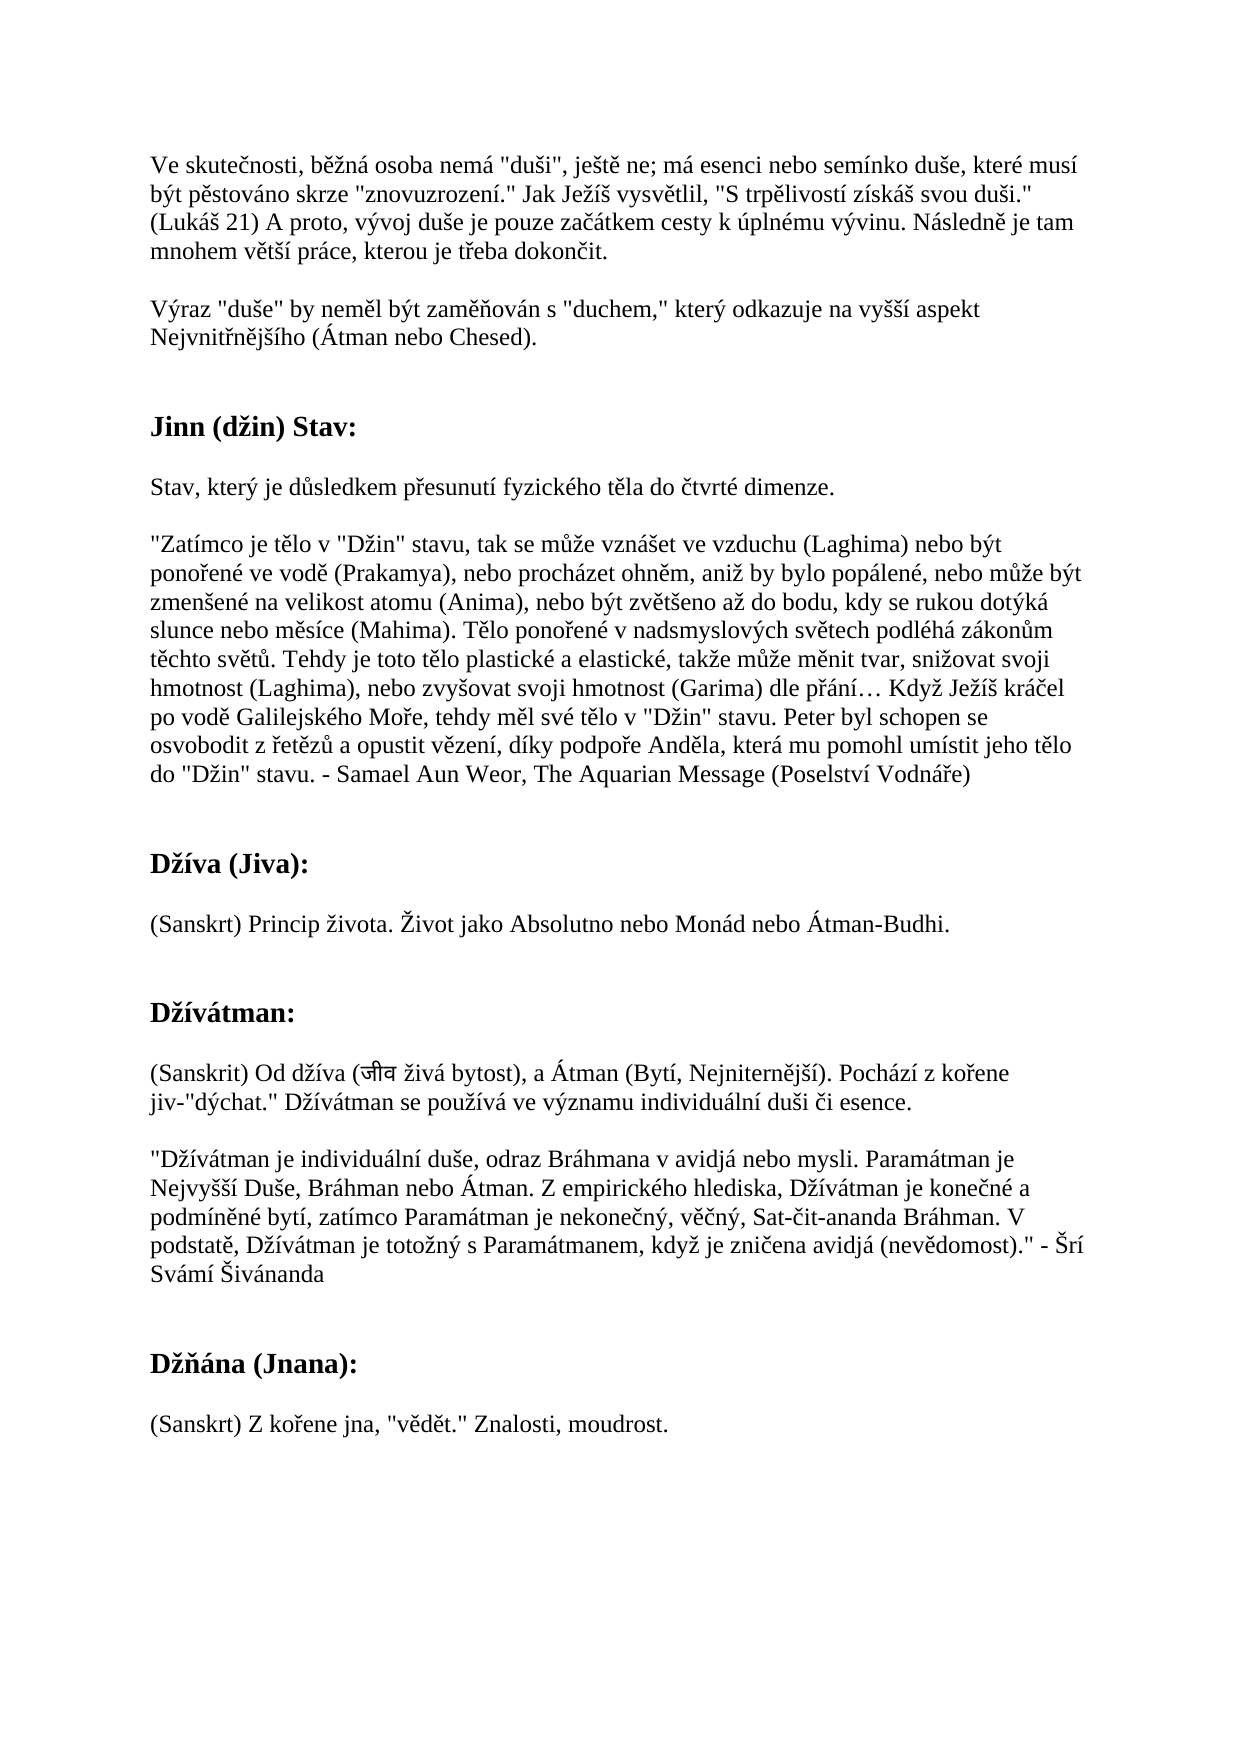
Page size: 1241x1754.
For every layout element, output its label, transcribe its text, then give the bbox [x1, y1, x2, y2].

text (Sanskrit) Od džíva (जीव živá bytost), a Átman (Bytí, Nejniternější). Pochází z kořene jiv-"dýchat." Džívátman se používá ve významu individuální duši či esence. [150, 1058, 1090, 1116]
text Ve skutečnosti, běžná osoba nemá "duši", ještě ne; má esenci nebo semínko duše, které musí být pěstováno skrze "znovuzrození." Jak Ježíš vysvětlil, "S trpělivostí získáš svou duši." (Lukáš 21) A proto, vývoj duše je pouze začátkem cesty k úplnému vývinu. Následně je tam mnohem větší práce, kterou je třeba dokončit. [150, 150, 1090, 265]
subtitle Džíva (Jiva): [150, 846, 1090, 879]
text (Sanskrt) Princip života. Život jako Absolutno nebo Monád nebo Átman-Budhi. [150, 909, 1090, 937]
text "Džívátman je individuální duše, odraz Bráhmana v avidjá nebo mysli. Paramátman je Nejvyšší Duše, Bráhman nebo Átman. Z empirického hlediska, Džívátman je konečné a podmíněné bytí, zatímco Paramátman je nekonečný, věčný, Sat-čit-ananda Bráhman. V podstatě, Džívátman je totožný s Paramátmanem, když je zničena avidjá (nevědomost)." - Šrí Svámí Šivánanda [150, 1144, 1090, 1288]
text "Zatímco je tělo v "Džin" stavu, tak se může vznášet ve vzduchu (Laghima) nebo být ponořené ve vodě (Prakamya), nebo procházet ohněm, aniž by bylo popálené, nebo může být zmenšené na velikost atomu (Anima), nebo být zvětšeno až do bodu, kdy se rukou dotýká slunce nebo měsíce (Mahima). Tělo ponořené v nadsmyslových světech podléhá zákonům těchto světů. Tehdy je toto tělo plastické a elastické, takže může měnit tvar, snižovat svoji hmotnost (Laghima), nebo zvyšovat svoji hmotnost (Garima) dle přání… Když Ježíš kráčel po vodě Galilejského Moře, tehdy měl své tělo v "Džin" stavu. Peter byl schopen se osvobodit z řetězů a opustit vězení, díky podpoře Anděla, která mu pomohl umístit jeho tělo do "Džin" stavu. - Samael Aun Weor, The Aquarian Message (Poselství Vodnáře) [150, 529, 1090, 788]
text Výraz "duše" by neměl být zaměňován s "duchem," který odkazuje na vyšší aspekt Nejvnitřnějšího (Átman nebo Chesed). [150, 294, 1090, 351]
subtitle Džňána (Jnana): [150, 1346, 1090, 1379]
text (Sanskrt) Z kořene jna, "vědět." Znalosti, moudrost. [150, 1409, 1090, 1437]
subtitle Džívátman: [150, 995, 1090, 1029]
text Stav, který je důsledkem přesunutí fyzického těla do čtvrté dimenze. [150, 472, 1090, 501]
subtitle Jinn (džin) Stav: [150, 409, 1090, 443]
